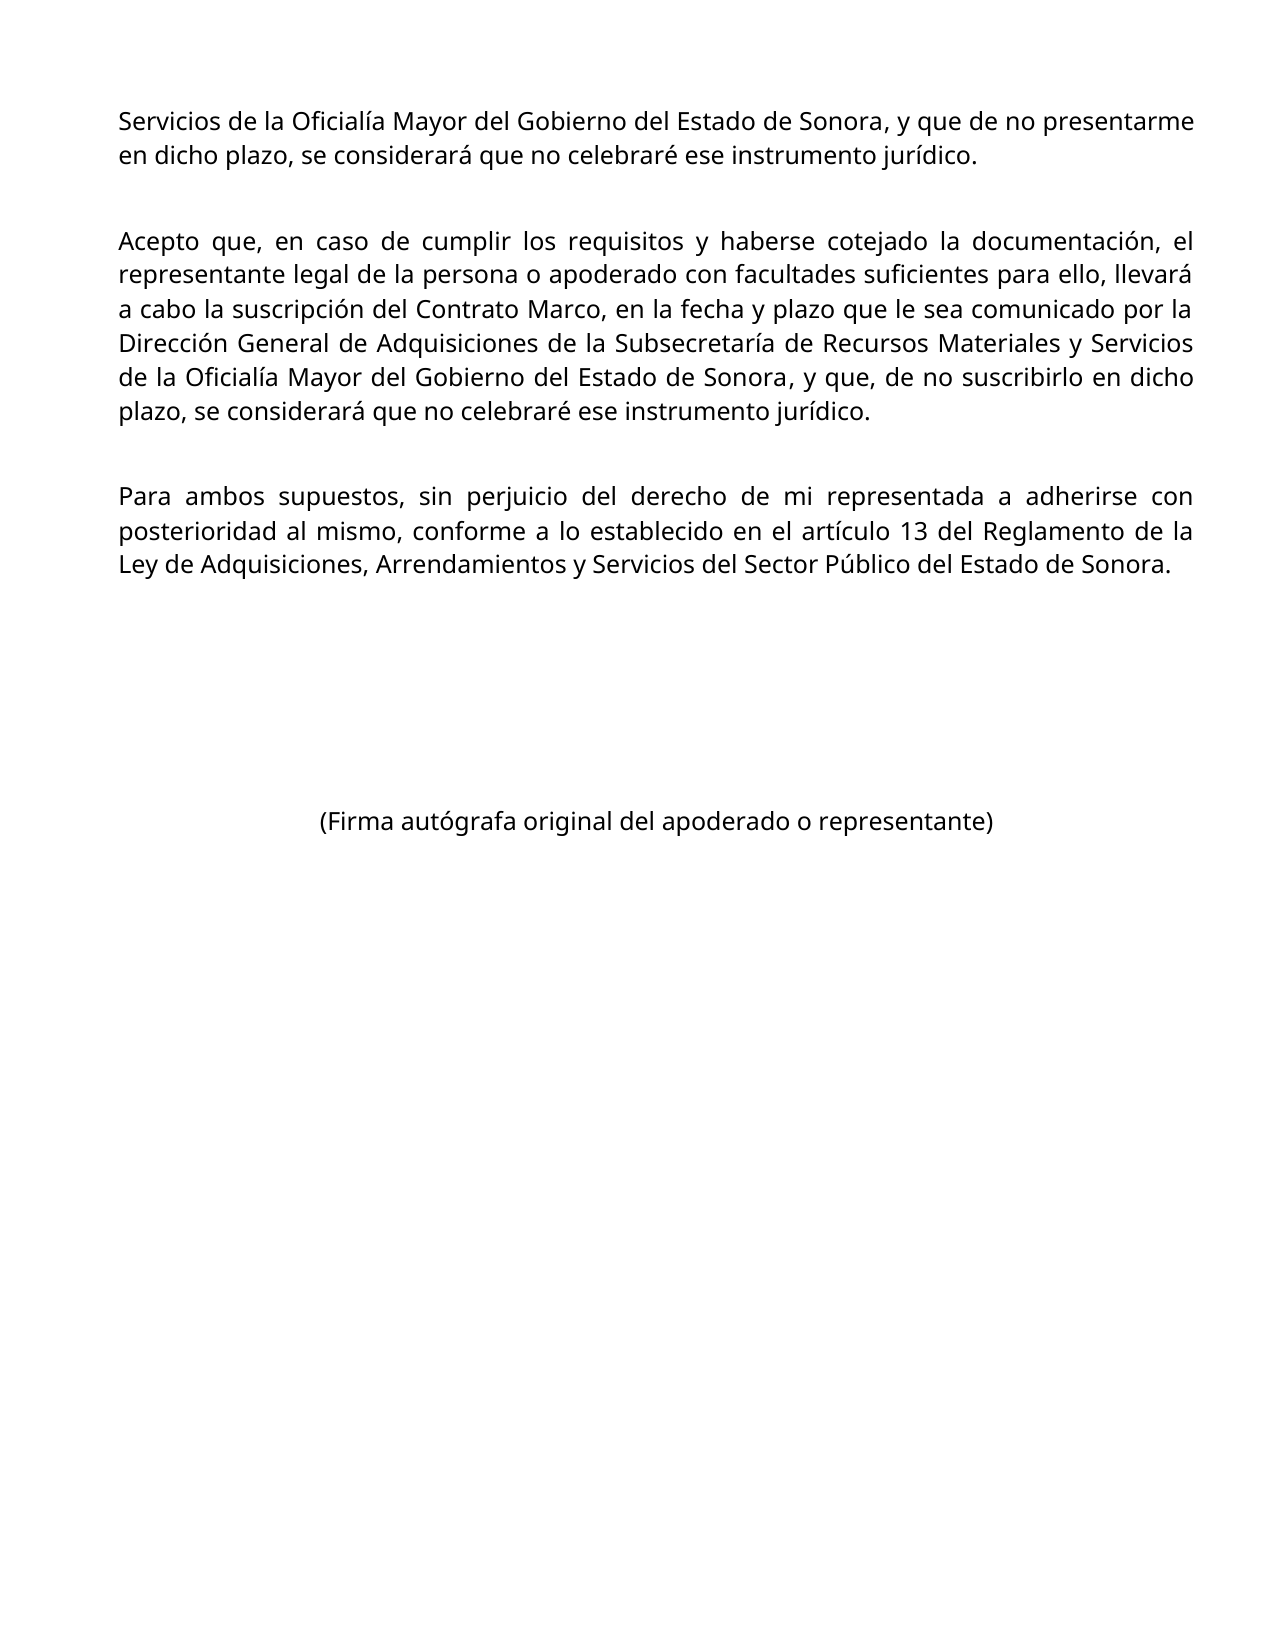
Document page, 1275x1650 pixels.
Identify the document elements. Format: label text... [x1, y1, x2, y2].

text Para ambos supuestos, sin perjuicio del derecho de mi representada a adherirse con posterioridad al mismo, conforme a lo establecido en el artículo 13 del Reglamento de la Ley de Adquisiciones, Arrendamientos y Servicios del Sector Público del Estado de Sonora. [118, 479, 1195, 581]
text Acepto que, en caso de cumplir los requisitos y haberse cotejado la documentación, el representante legal de la persona o apoderado con facultades suficientes para ello, llevará a cabo la suscripción del Contrato Marco, en la fecha y plazo que le sea comunicado por la Dirección General de Adquisiciones de la Subsecretaría de Recursos Materiales y Servicios de la Oficialía Mayor del Gobierno del Estado de Sonora, y que, de no suscribirlo en dicho plazo, se considerará que no celebraré ese instrumento jurídico. [118, 223, 1195, 427]
text (Firma autógrafa original del apoderado o representante) [118, 804, 1195, 838]
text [118, 103, 1195, 172]
